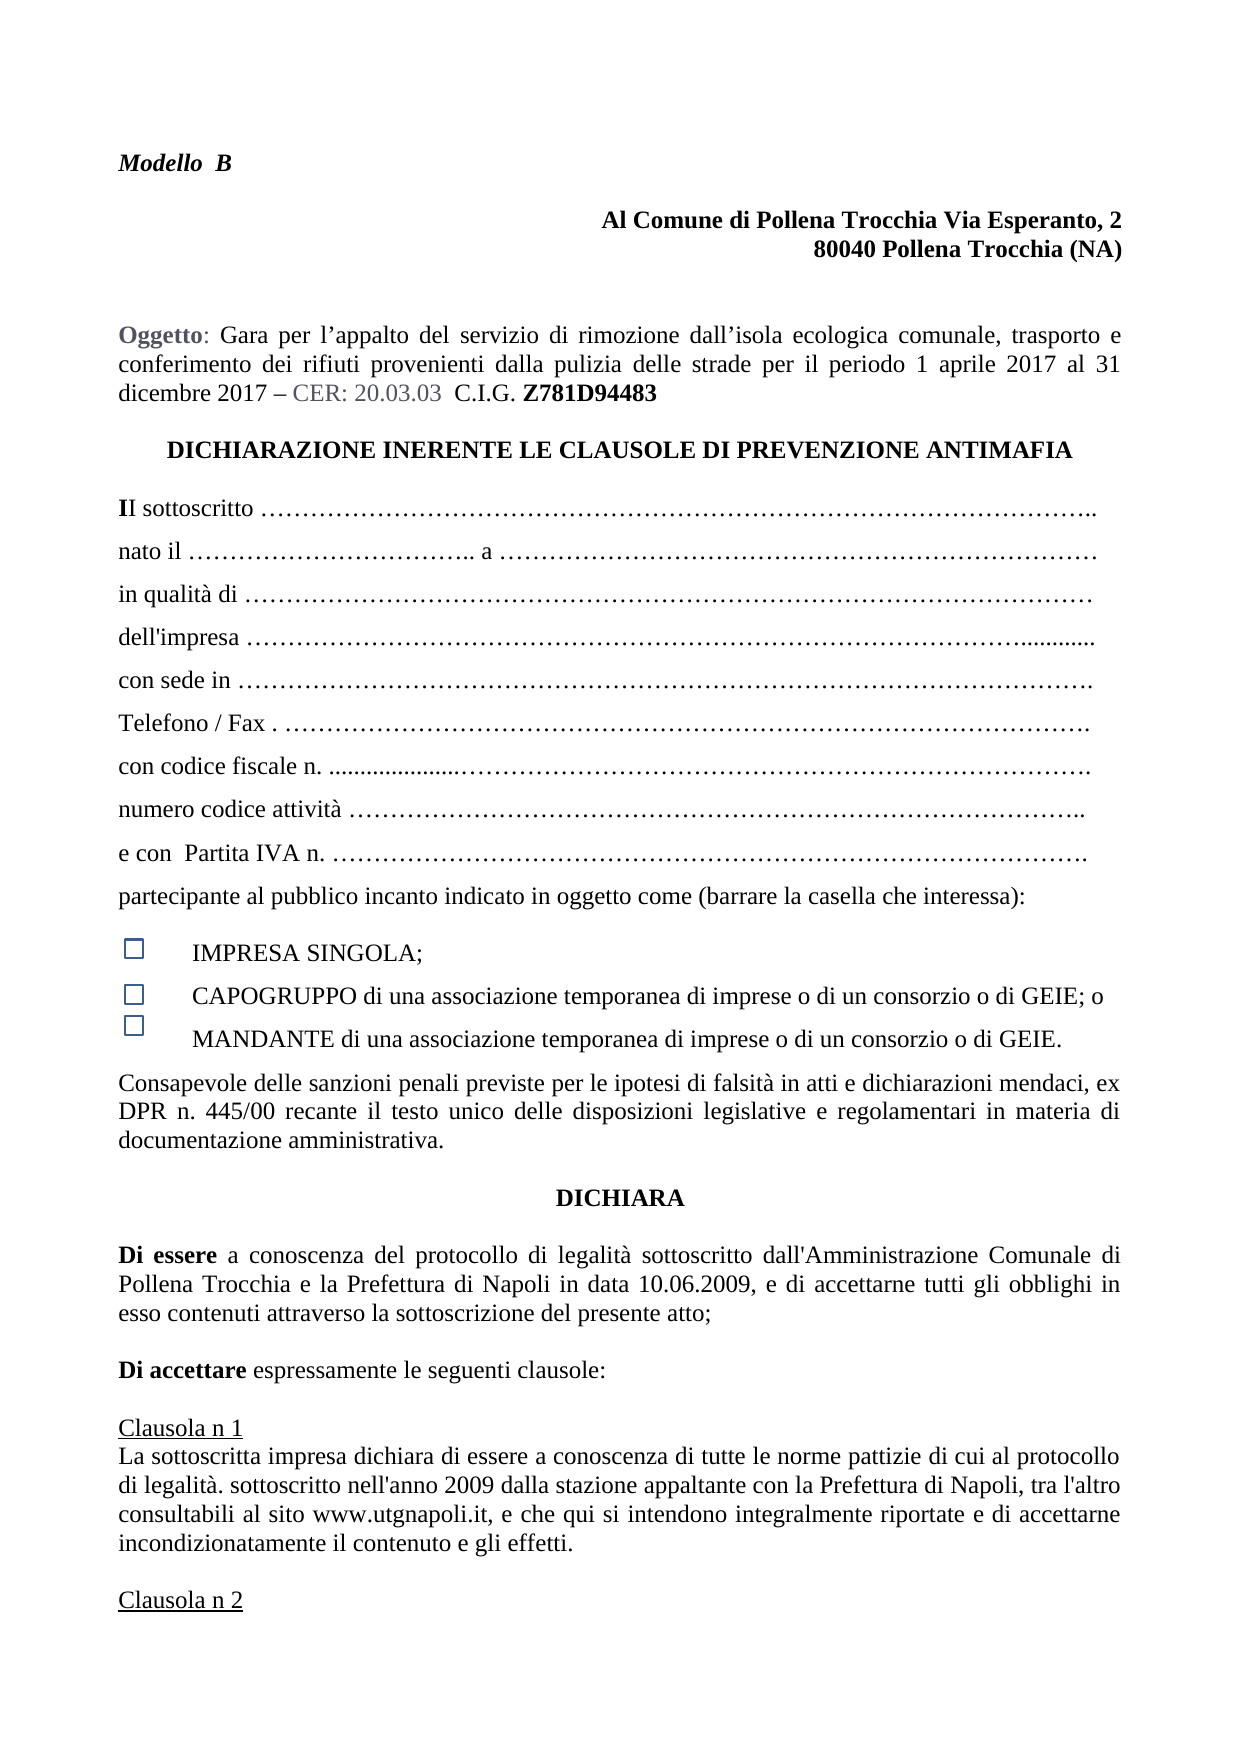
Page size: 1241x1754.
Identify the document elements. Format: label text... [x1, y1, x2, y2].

text partecipante al pubblico incanto indicato in oggetto come (barrare la casella che interessa): [118, 881, 1122, 909]
text Clausola n 1 [118, 1413, 1122, 1441]
text e con Partita IVA n. ………………………………………………………………………………. [118, 838, 1122, 866]
text DICHIARA [118, 1183, 1122, 1211]
text Al Comune di Pollena Trocchia Via Esperanto, 2 [0, 205, 1122, 234]
text CAPOGRUPPO di una associazione temporanea di imprese o di un consorzio o di GEIE; o MANDANTE di una associazione temporanea di imprese o di un consorzio o di GEIE. [192, 981, 1122, 1053]
text Di essere a conoscenza del protocollo di legalità sottoscritto dall'Amministrazione Comunale di Pollena Trocchia e la Prefettura di Napoli in data 10.06.2009, e di accettarne tutti gli obblighi in esso contenuti attraverso la sottoscrizione del presente atto; [118, 1240, 1122, 1326]
text IMPRESA SINGOLA; [118, 938, 1122, 967]
text La sottoscritta impresa dichiara di essere a conoscenza di tutte le norme pattizie di cui al protocollo di legalità. sottoscritto nell'anno 2009 dalla stazione appaltante con la Prefettura di Napoli, tra l'altro consultabili al sito www.utgnapoli.it, e che qui si intendono integralmente riportate e di accettarne incondizionatamente il contenuto e gli effetti. [118, 1441, 1122, 1556]
text Oggetto: Gara per l’appalto del servizio di rimozione dall’isola ecologica comunale, trasporto e conferimento dei rifiuti provenienti dalla pulizia delle strade per il periodo 1 aprile 2017 al 31 dicembre 2017 – CER: 20.03.03 C.I.G. Z781D94483 [118, 320, 1122, 406]
text dell'impresa …………………………………………………………………………………............ [118, 622, 1122, 651]
text numero codice attività …………………………………………………………………………….. [118, 794, 1122, 823]
text in qualità di ………………………………………………………………………………………… [118, 579, 1122, 608]
text 80040 Pollena Trocchia (NA) [118, 234, 1122, 263]
text Modello B [118, 148, 1122, 176]
text Consapevole delle sanzioni penali previste per le ipotesi di falsità in atti e dichiarazioni mendaci, ex DPR n. 445/00 recante il testo unico delle disposizioni legislative e regolamentari in materia di documentazione amministrativa. [118, 1068, 1122, 1154]
text Di accettare espressamente le seguenti clausole: [118, 1355, 1122, 1384]
text Telefono / Fax . ……………………………………………………………………………………. [118, 708, 1122, 737]
text con codice fiscale n. …………………………………………………………………. [118, 751, 1122, 780]
text con sede in …………………………………………………………………………………………. [118, 665, 1122, 694]
text Clausola n 2 [118, 1585, 1122, 1614]
text nato il …………………………….. a ……………………………………………………………… [118, 536, 1122, 564]
text DICHIARAZIONE INERENTE LE CLAUSOLE DI PREVENZIONE ANTIMAFIA [118, 435, 1122, 464]
text II sottoscritto ……………………………………………………………………………………….. [118, 493, 1122, 521]
